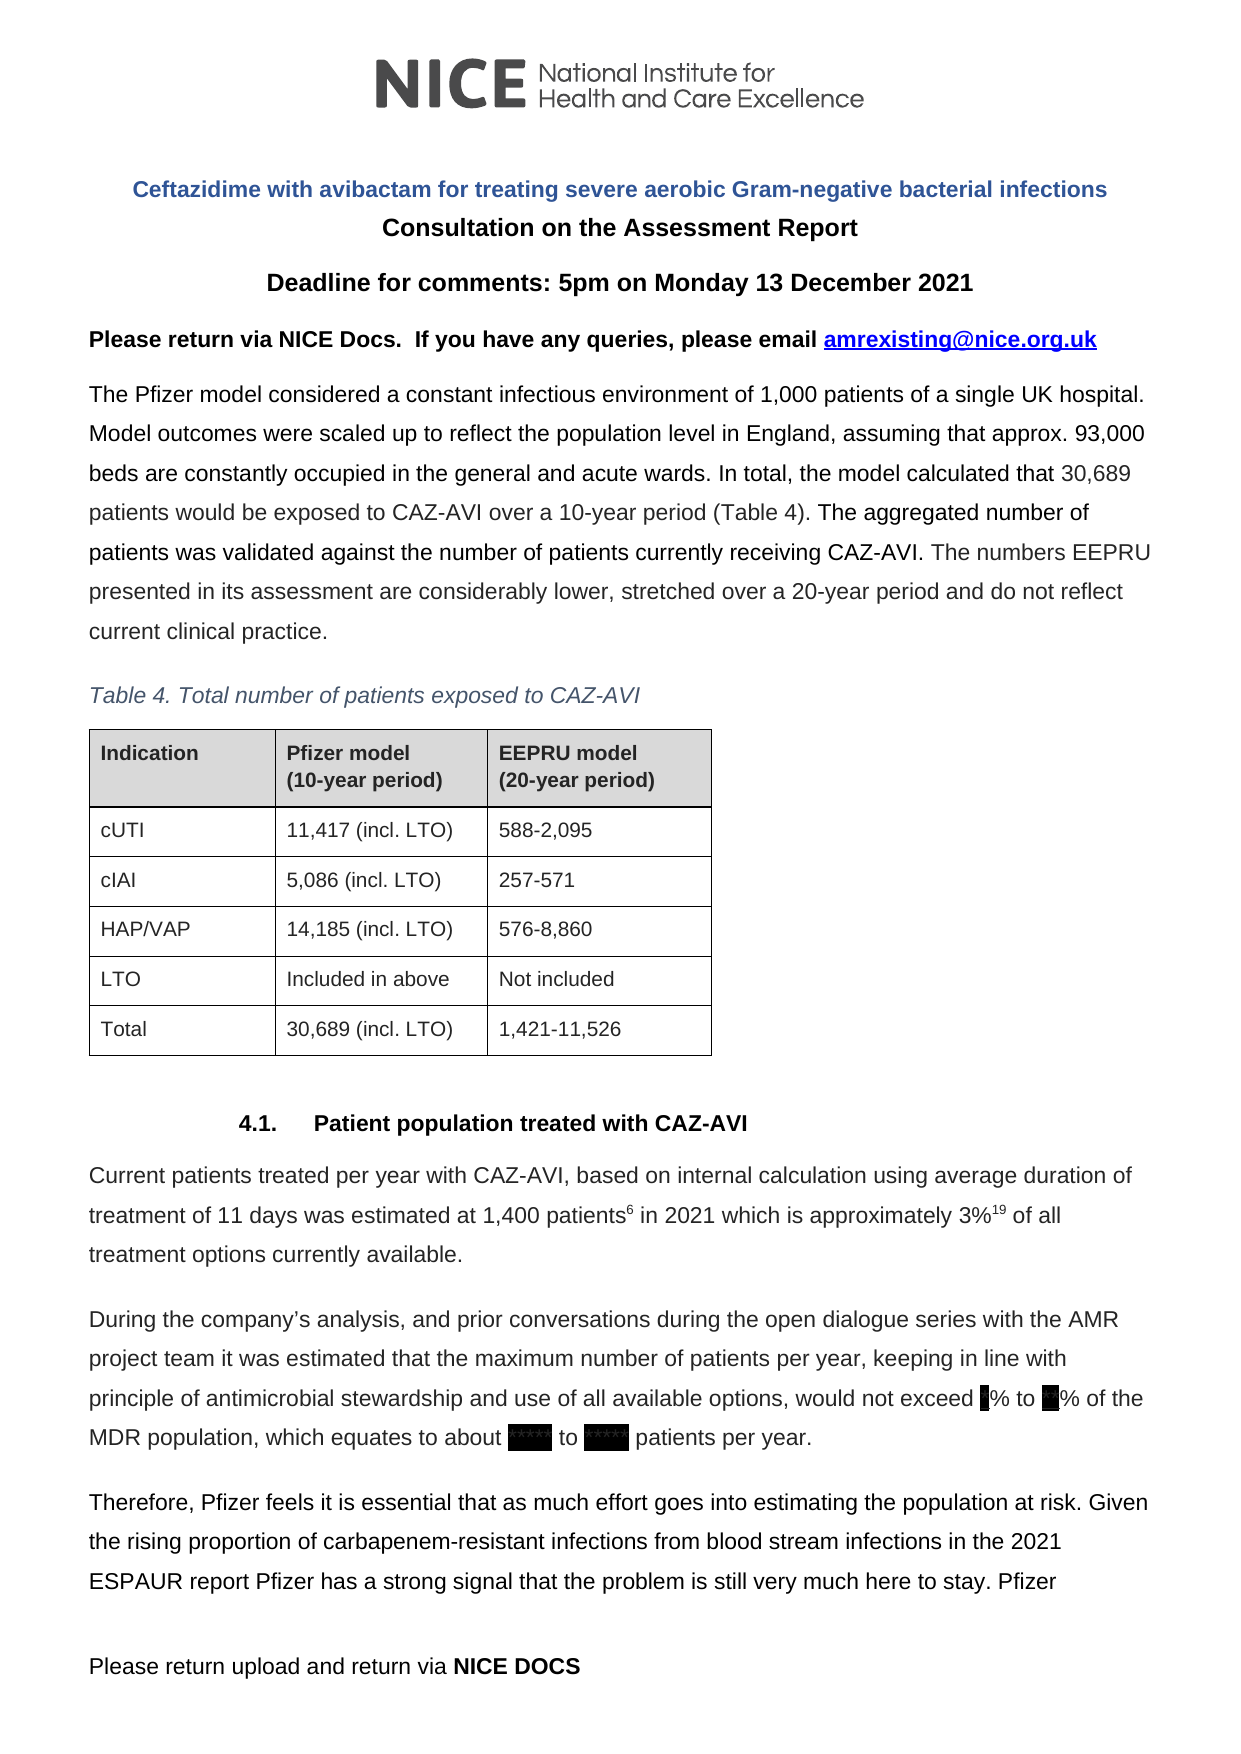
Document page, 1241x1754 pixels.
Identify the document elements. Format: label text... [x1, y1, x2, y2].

table_header Pfizer model (10-year period) [276, 730, 487, 806]
table_cell 30,689 (incl. LTO) [276, 1006, 487, 1055]
text Current patients treated per year with CAZ-AVI, based on internal calculation using average duration of treatment of 11 days was estimated at 1,400 patients6 in 2021 which is approximately 3%19 of all treatment options currently available. [89, 1162, 1152, 1268]
table_cell 588-2,095 [488, 808, 711, 856]
table_cell Included in above [276, 957, 487, 1005]
table_cell HAP/VAP [90, 907, 275, 956]
table_cell 5,086 (incl. LTO) [276, 857, 487, 906]
text During the company’s analysis, and prior conversations during the open dialogue series with the AMR project team it was estimated that the maximum number of patients per year, keeping in line with principle of antimicrobial stewardship and use of all available options, would not exceed *% to **% of the MDR population, which equates to about ***** to ***** patients per year. [89, 1306, 1152, 1451]
table_cell 257-571 [488, 857, 711, 906]
subtitle Patient population treated with CAZ-AVI [239, 1110, 1152, 1136]
table_cell 576-8,860 [488, 907, 711, 956]
table_cell 1,421-11,526 [488, 1006, 711, 1055]
text Table 4. Total number of patients exposed to CAZ-AVI [89, 682, 1152, 708]
table_header EEPRU model (20-year period) [488, 730, 711, 806]
table_cell LTO [90, 957, 275, 1005]
table_cell Not included [488, 957, 711, 1005]
table_cell 11,417 (incl. LTO) [276, 808, 487, 856]
table_cell cIAI [90, 857, 275, 906]
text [89, 1489, 1152, 1594]
table_cell 14,185 (incl. LTO) [276, 907, 487, 956]
table_header Indication [90, 730, 275, 806]
text The Pfizer model considered a constant infectious environment of 1,000 patients of a single UK hospital. Model outcomes were scaled up to reflect the population level in England, assuming that approx. 93,000 beds are constantly occupied in the general and acute wards. In total, the model calculated that 30,689 patients would be exposed to CAZ-AVI over a 10-year period (Table 4). The aggregated number of patients was validated against the number of patients currently receiving CAZ-AVI. The numbers EEPRU presented in its assessment are considerably lower, stretched over a 20-year period and do not reflect current clinical practice. [89, 381, 1152, 644]
table_cell Total [90, 1006, 275, 1055]
table_cell cUTI [90, 808, 275, 856]
